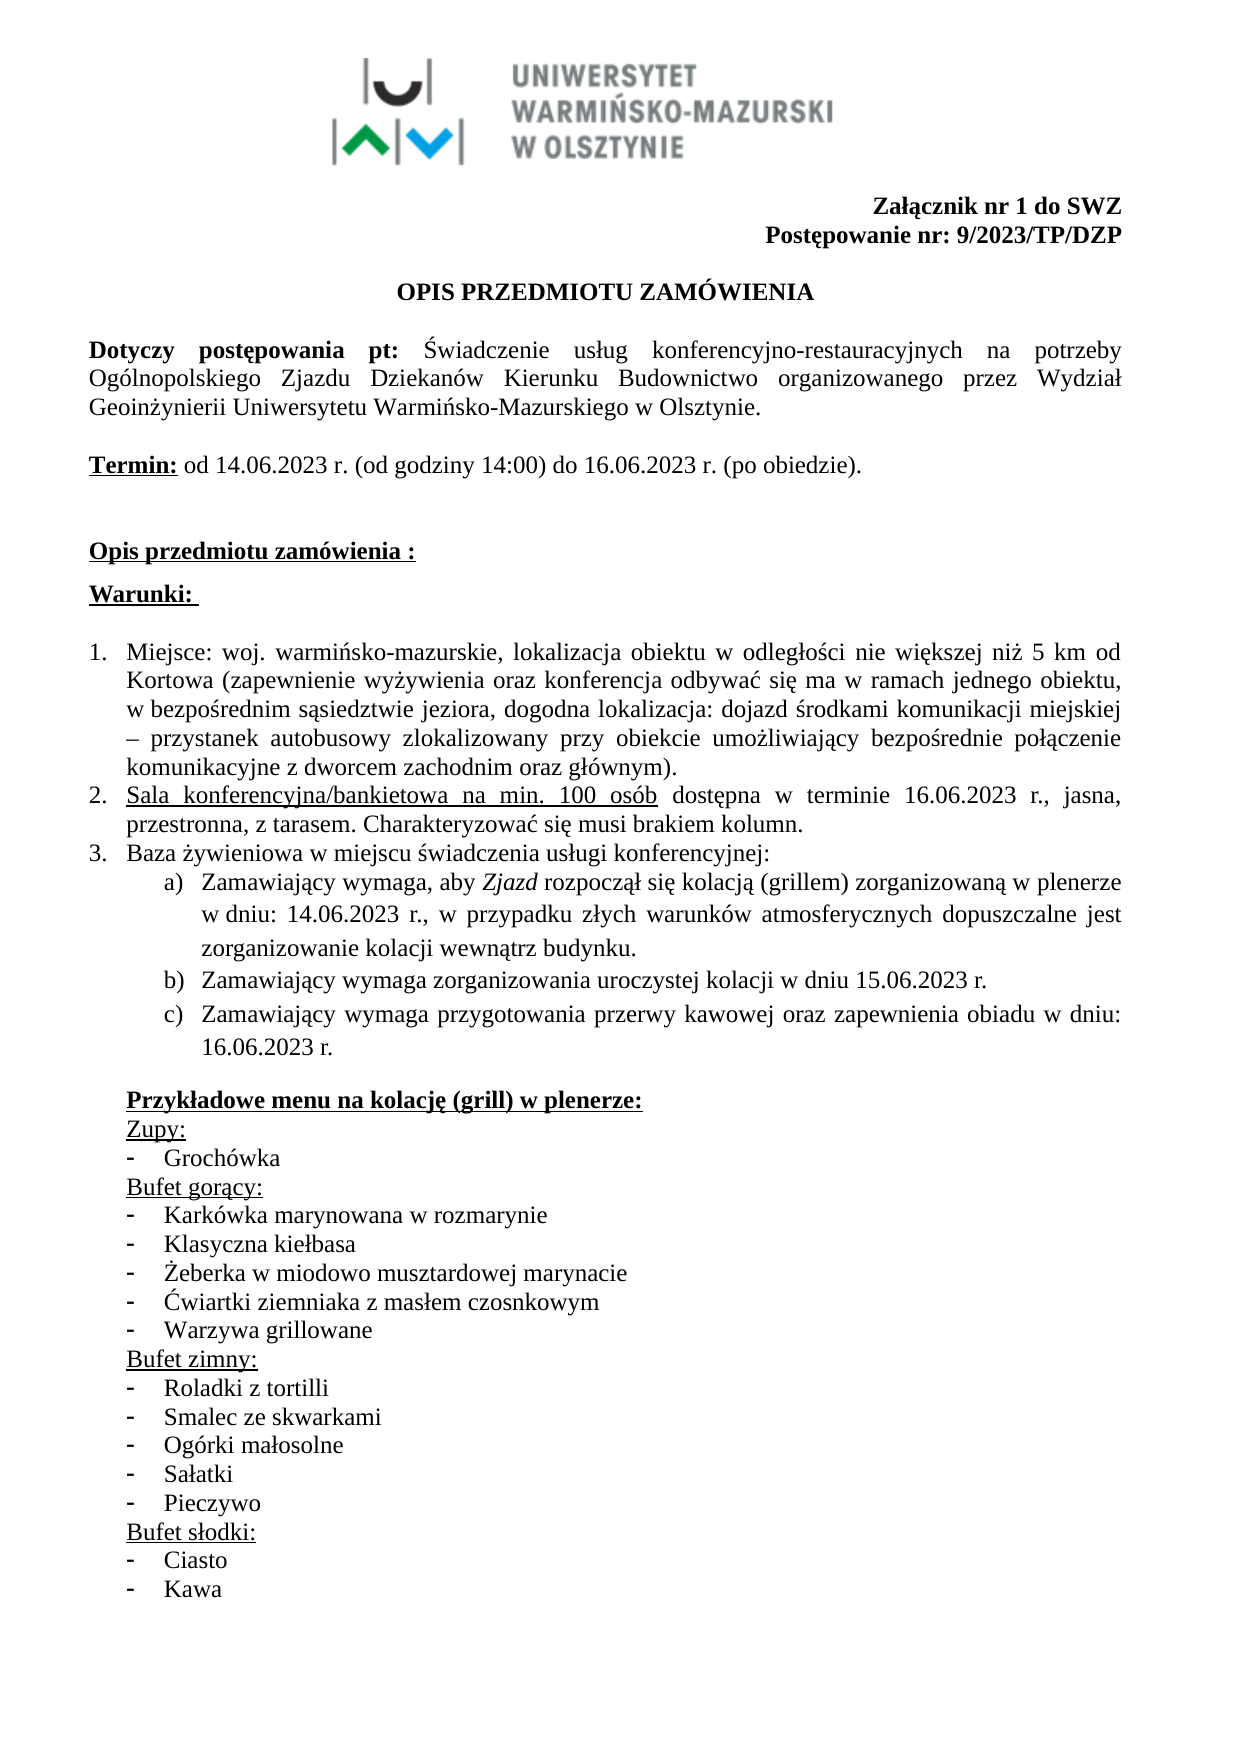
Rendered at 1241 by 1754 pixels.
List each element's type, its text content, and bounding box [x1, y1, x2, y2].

list Roladki z tortilli [126, 1373, 1122, 1402]
list Smalec ze skwarkami [126, 1402, 1122, 1431]
list Karkówka marynowana w rozmarynie [126, 1201, 1122, 1229]
text Bufet gorący: [126, 1172, 1122, 1201]
list Baza żywieniowa w miejscu świadczenia usługi konferencyjnej: [89, 838, 1122, 867]
text Bufet zimny: [126, 1344, 1122, 1373]
list Kawa [126, 1574, 1122, 1603]
text Bufet słodki: [126, 1517, 1122, 1546]
list Klasyczna kiełbasa [126, 1229, 1122, 1258]
text Termin: od 14.06.2023 r. (od godziny 14:00) do 16.06.2023 r. (po obiedzie). [89, 450, 1122, 478]
text Warunki: [89, 579, 1122, 608]
list Żeberka w miodowo musztardowej marynacie [126, 1258, 1122, 1287]
text Dotyczy postępowania pt: Świadczenie usług konferencyjno-restauracyjnych na potrzeby Ogólnopolskiego Zjazdu Dziekanów Kierunku Budownictwo organizowanego przez Wydział Geoinżynierii Uniwersytetu Warmińsko-Mazurskiego w Olsztynie. [89, 335, 1122, 421]
text Opis przedmiotu zamówienia : [89, 536, 1122, 565]
list Pieczywo [126, 1488, 1122, 1517]
list Ćwiartki ziemniaka z masłem czosnkowym [126, 1287, 1122, 1316]
list Zamawiający wymaga, aby Zjazd rozpoczął się kolacją (grillem) zorganizowaną w plenerze w dniu: 14.06.2023 r., w przypadku złych warunków atmosferycznych dopuszczalne jest zorganizowanie kolacji wewnątrz budynku. [164, 867, 1122, 961]
list Zamawiający wymaga przygotowania przerwy kawowej oraz zapewnienia obiadu w dniu: 16.06.2023 r. [164, 999, 1122, 1060]
list Ciasto [126, 1546, 1122, 1574]
text OPIS PRZEDMIOTU ZAMÓWIENIA [89, 277, 1122, 306]
list Grochówka [126, 1143, 1122, 1172]
list Ogórki małosolne [126, 1431, 1122, 1459]
list Miejsce: woj. warmińsko-mazurskie, lokalizacja obiektu w odległości nie większej niż 5 km od Kortowa (zapewnienie wyżywienia oraz konferencja odbywać się ma w ramach jednego obiektu, w bezpośrednim sąsiedztwie jeziora, dogodna lokalizacja: dojazd środkami komunikacji miejskiej – przystanek autobusowy zlokalizowany przy obiekcie umożliwiający bezpośrednie połączenie komunikacyjne z dworcem zachodnim oraz głównym). [89, 637, 1122, 780]
list Warzywa grillowane [126, 1316, 1122, 1344]
list Sala konferencyjna/bankietowa na min. 100 osób dostępna w terminie 16.06.2023 r., jasna, przestronna, z tarasem. Charakteryzować się musi brakiem kolumn. [89, 780, 1122, 838]
text Zupy: [126, 1114, 1122, 1143]
picture [332, 58, 834, 167]
list Zamawiający wymaga zorganizowania uroczystej kolacji w dniu 15.06.2023 r. [164, 966, 1122, 994]
text Przykładowe menu na kolację (grill) w plenerze: [126, 1086, 1122, 1114]
list Sałatki [126, 1459, 1122, 1488]
text Załącznik nr 1 do SWZ Postępowanie nr: 9/2023/TP/DZP [89, 191, 1122, 248]
